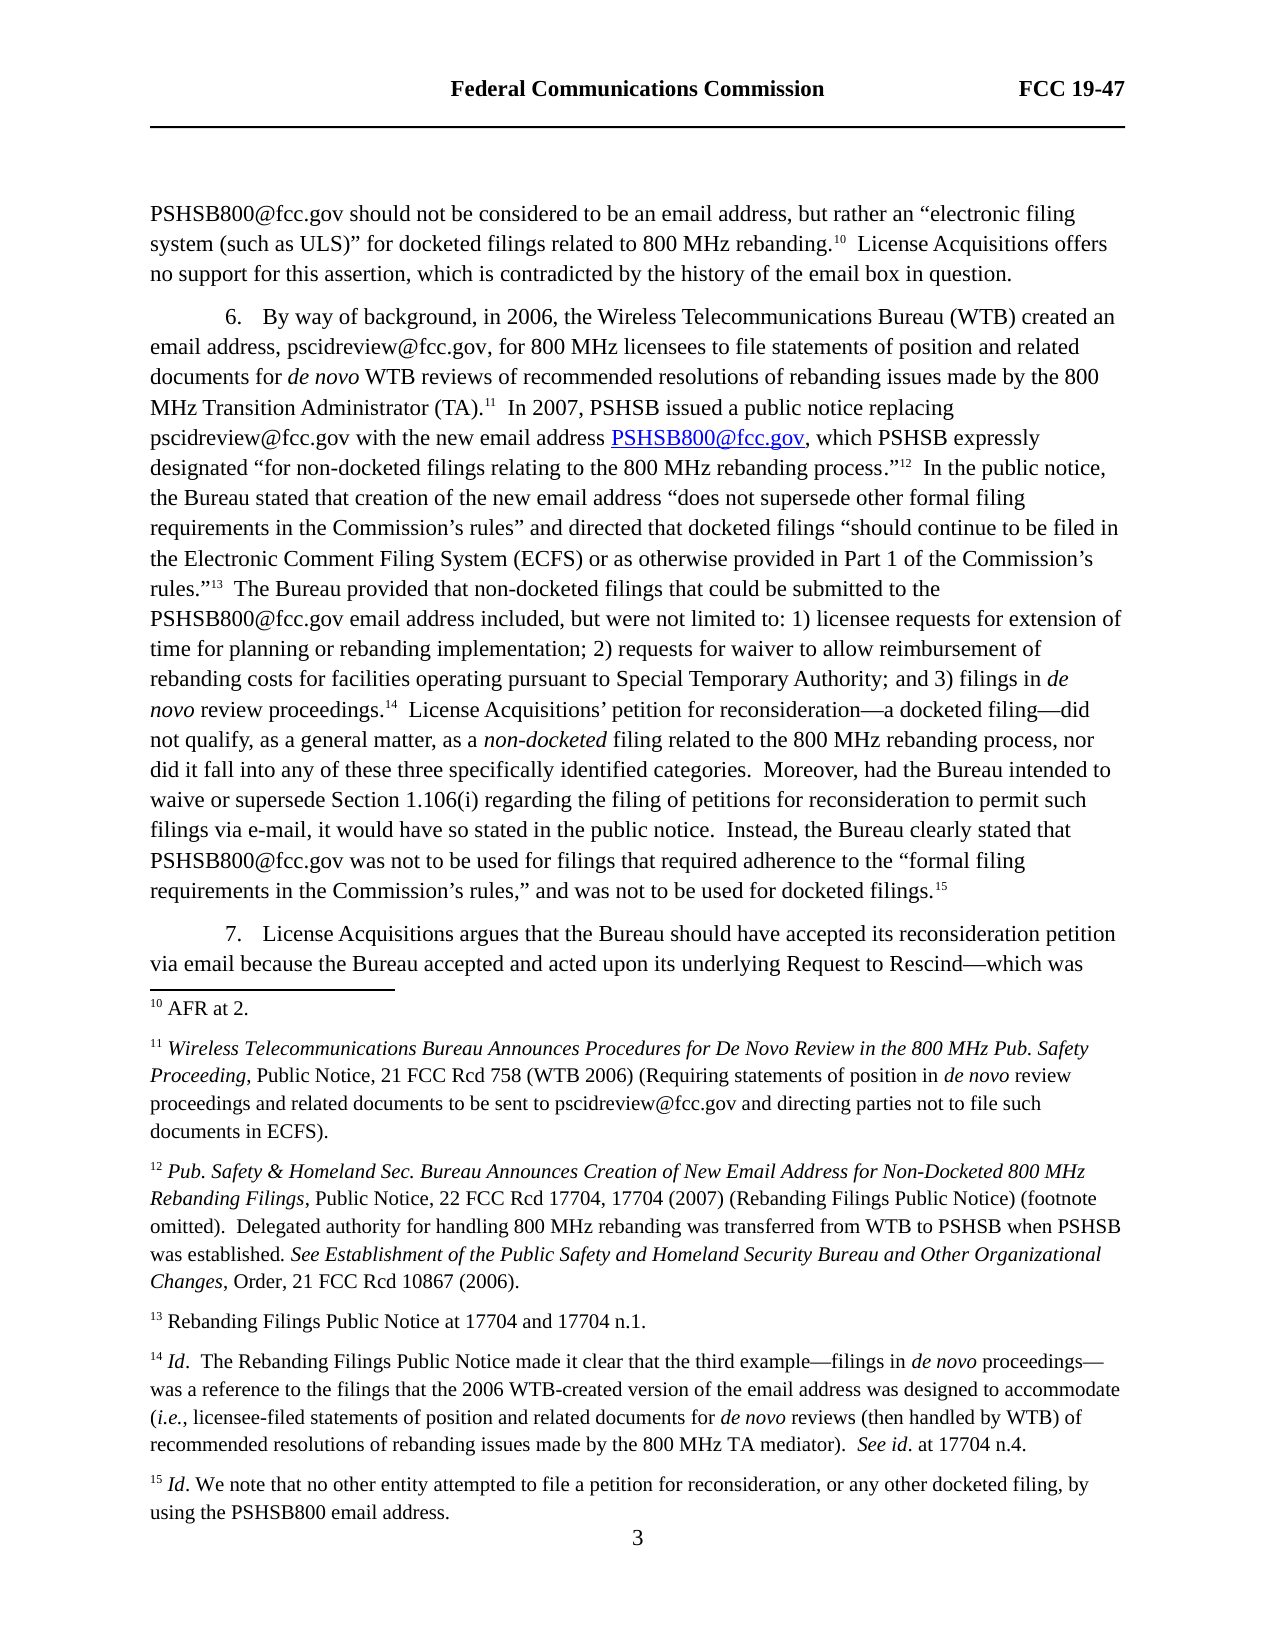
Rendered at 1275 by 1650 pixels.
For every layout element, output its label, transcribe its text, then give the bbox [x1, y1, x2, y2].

text By way of background, in 2006, the Wireless Telecommunications Bureau (WTB) created an email address, pscidreview@fcc.gov, for 800 MHz licensees to file statements of position and related documents for de novo WTB reviews of recommended resolutions of rebanding issues made by the 800 MHz Transition Administrator (TA). In 2007, PSHSB issued a public notice replacing pscidreview@fcc.gov with the new email address PSHSB800@fcc.gov, which PSHSB expressly designated “for non-docketed filings relating to the 800 MHz rebanding process.” In the public notice, the Bureau stated that creation of the new email address “does not supersede other formal filing requirements in the Commission’s rules” and directed that docketed filings “should continue to be filed in the Electronic Comment Filing System (ECFS) or as otherwise provided in Part 1 of the Commission’s rules.” The Bureau provided that non-docketed filings that could be submitted to the PSHSB800@fcc.gov email address included, but were not limited to: 1) licensee requests for extension of time for planning or rebanding implementation; 2) requests for waiver to allow reimbursement of rebanding costs for facilities operating pursuant to Special Temporary Authority; and 3) filings in de novo review proceedings. License Acquisitions’ petition for reconsideration—a docketed filing—did not qualify, as a general matter, as a non-docketed filing related to the 800 MHz rebanding process, nor did it fall into any of these three specifically identified categories. Moreover, had the Bureau intended to waive or supersede Section 1.106(i) regarding the filing of petitions for reconsideration to permit such filings via e-mail, it would have so stated in the public notice. Instead, the Bureau clearly stated that PSHSB800@fcc.gov was not to be used for filings that required adherence to the “formal filing requirements in the Commission’s rules,” and was not to be used for docketed filings. [150, 303, 1125, 903]
text License Acquisitions argues that the Bureau’s reading of Section 1.106 is incorrect. It claims that the petition was properly filed because, for purposes of Section 1.106, the e-mail address PSHSB800@fcc.gov should not be considered to be an email address, but rather an “electronic filing system (such as ULS)” for docketed filings related to 800 MHz rebanding. License Acquisitions offers no support for this assertion, which is contradicted by the history of the email box in question. [150, 200, 1125, 287]
